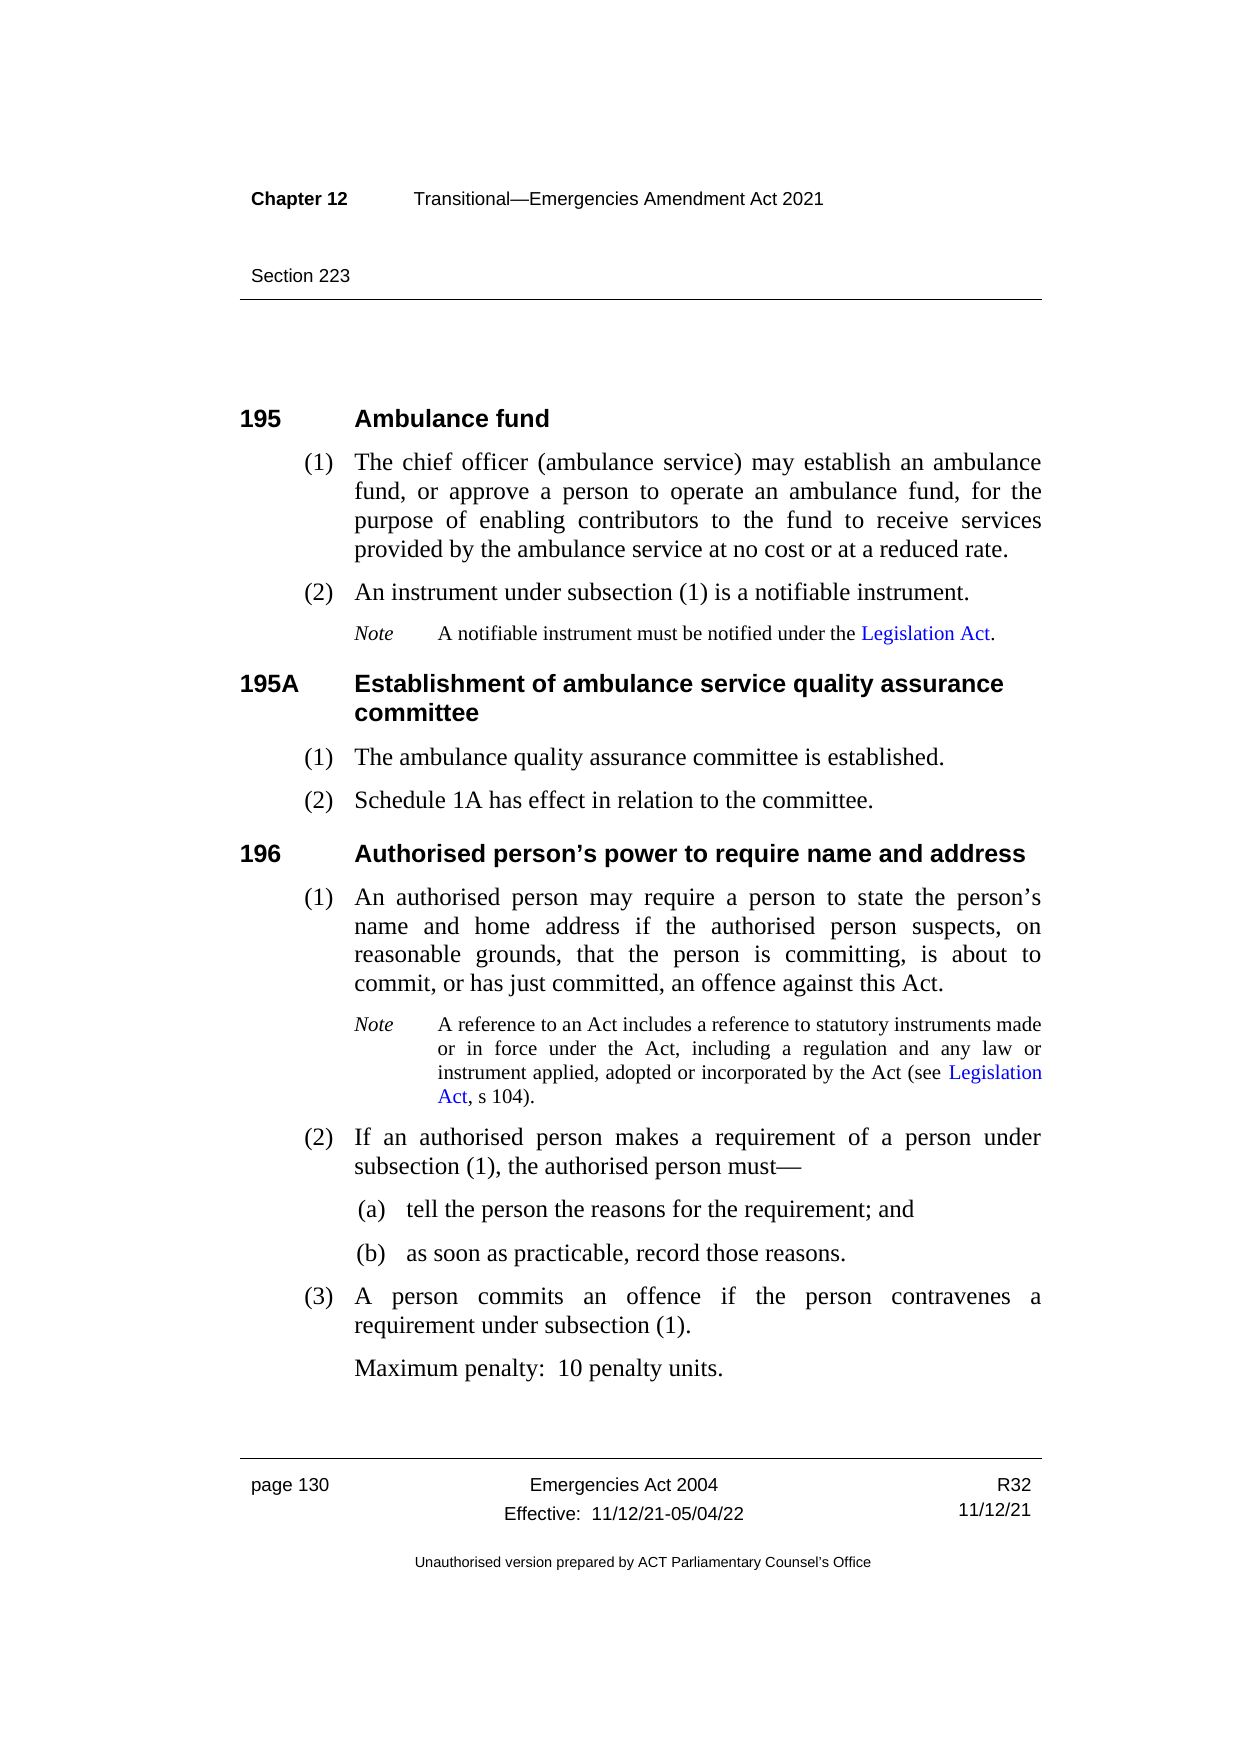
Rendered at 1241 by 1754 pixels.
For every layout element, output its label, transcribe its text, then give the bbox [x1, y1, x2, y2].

text (2) If an authorised person makes a requirement of a person under subsection (1), the authorised person must— [239, 1122, 1042, 1180]
text 196 Authorised person’s power to require name and address [239, 839, 1042, 867]
text (2) An instrument under subsection (1) is a notifiable instrument. [239, 577, 1042, 606]
text (1) The ambulance quality assurance committee is established. [239, 742, 1042, 770]
text (2) Schedule 1A has effect in relation to the committee. [239, 785, 1042, 814]
text (a) tell the person the reasons for the requirement; and [239, 1194, 1042, 1223]
text (b) as soon as practicable, record those reasons. [239, 1238, 1042, 1267]
text (1) The chief officer (ambulance service) may establish an ambulance fund, or approve a person to operate an ambulance fund, for the purpose of enabling contributors to the fund to receive services provided by the ambulance service at no cost or at a reduced rate. [239, 447, 1042, 562]
text Note A notifiable instrument must be notified under the Legislation Act. [354, 620, 1042, 644]
text 195 Ambulance fund [239, 404, 1042, 433]
text Maximum penalty: 10 penalty units. [354, 1353, 1042, 1382]
text (3) A person commits an offence if the person contravenes a requirement under subsection (1). [239, 1281, 1042, 1339]
text (1) An authorised person may require a person to state the person’s name and home address if the authorised person suspects, on reasonable grounds, that the person is committing, is about to commit, or has just committed, an offence against this Act. [239, 882, 1042, 997]
text Note A reference to an Act includes a reference to statutory instruments made or in force under the Act, including a regulation and any law or instrument applied, adopted or incorporated by the Act (see Legislation Act, s 104). [354, 1012, 1042, 1108]
text 195A Establishment of ambulance service quality assurance committee [239, 669, 1042, 727]
